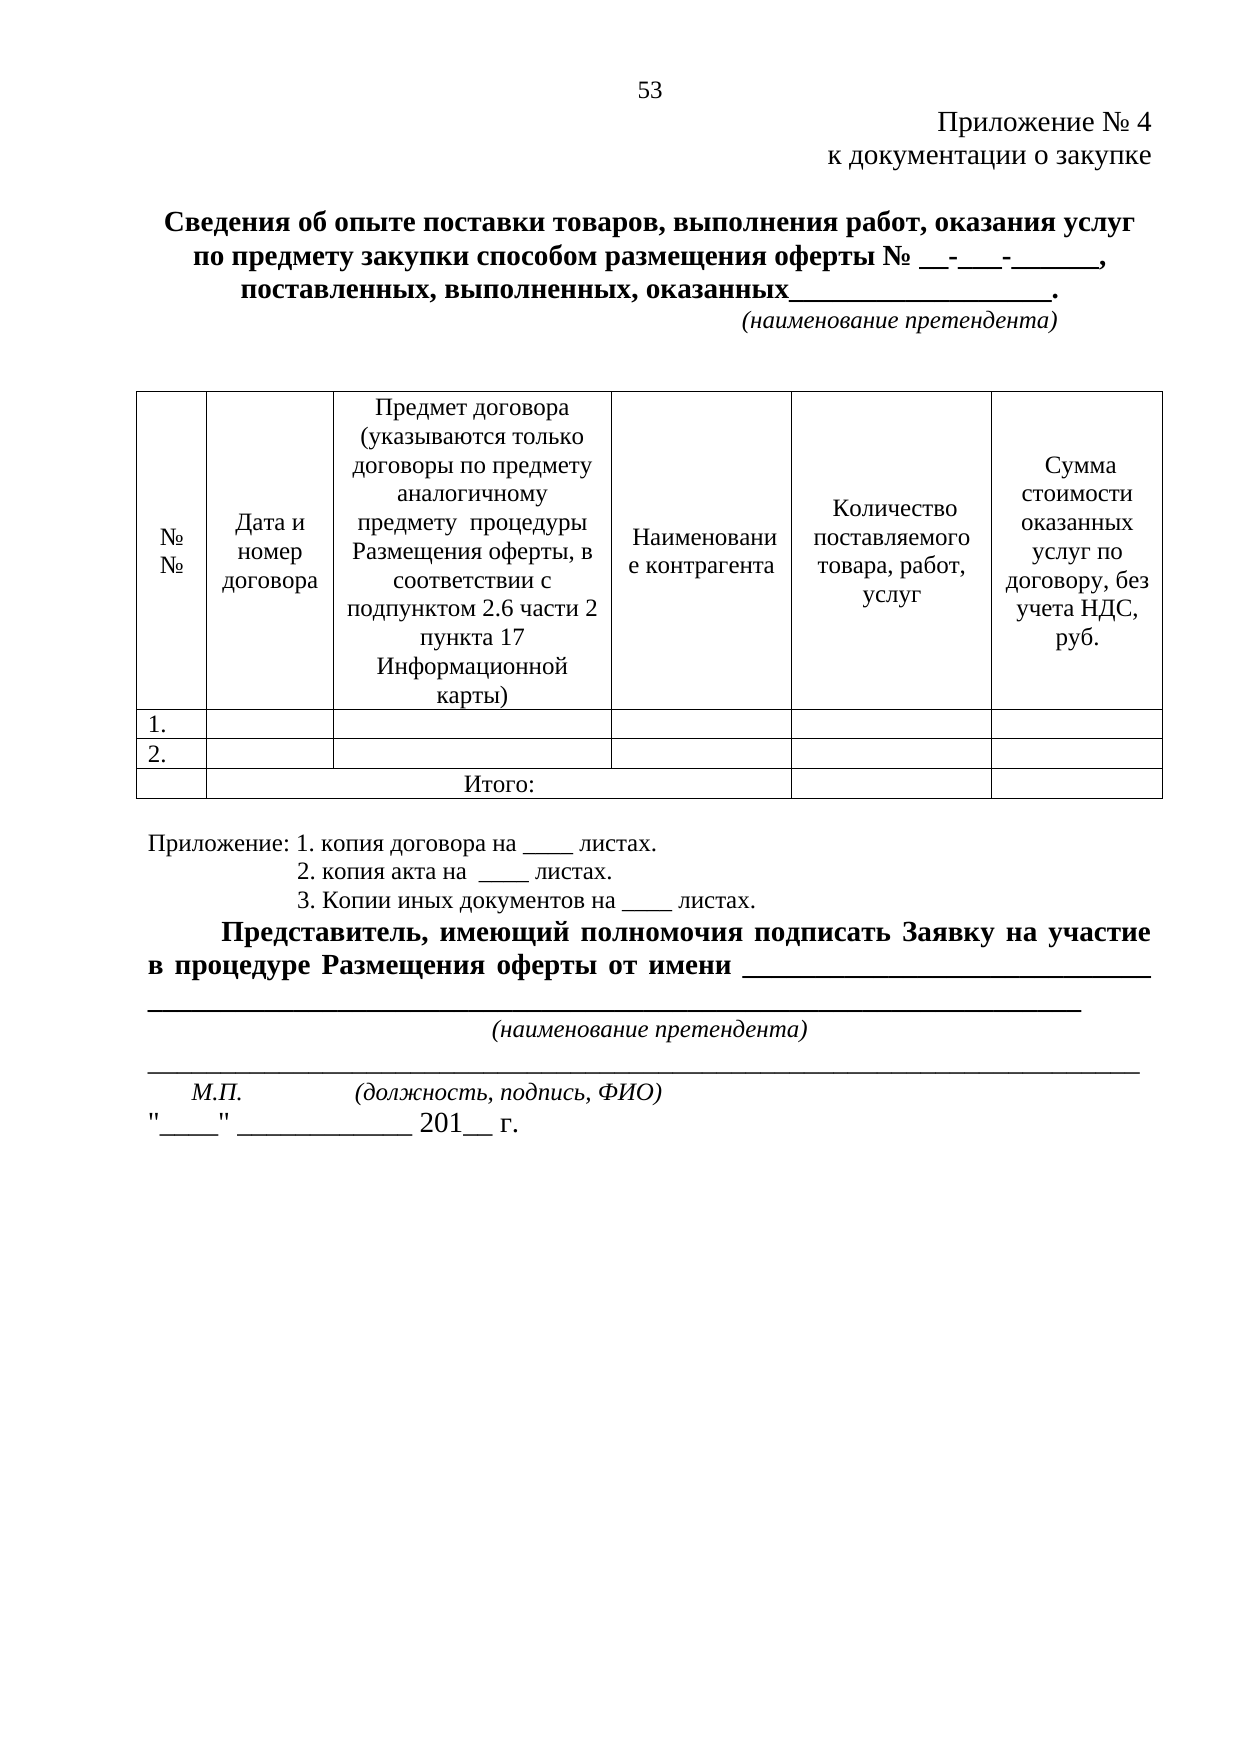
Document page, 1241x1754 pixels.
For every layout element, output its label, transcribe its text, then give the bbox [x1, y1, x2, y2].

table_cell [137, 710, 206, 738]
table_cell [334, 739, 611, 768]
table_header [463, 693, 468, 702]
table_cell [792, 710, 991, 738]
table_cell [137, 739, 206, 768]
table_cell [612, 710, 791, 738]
text "____" ____________ 201__ г. [148, 1106, 1152, 1139]
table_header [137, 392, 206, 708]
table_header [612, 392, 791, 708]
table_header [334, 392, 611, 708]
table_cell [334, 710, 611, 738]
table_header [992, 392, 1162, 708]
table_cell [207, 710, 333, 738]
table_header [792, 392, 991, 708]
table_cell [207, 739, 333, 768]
text ____________________________________________________________________ [148, 1043, 1152, 1077]
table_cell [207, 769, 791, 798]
text Представитель, имеющий полномочия подписать Заявку на участие в процедуре Размещения оферты от имени ____________________________ ________________________________________________________________ [148, 914, 1152, 1014]
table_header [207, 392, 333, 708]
text Сведения об опыте поставки товаров, выполнения работ, оказания услуг по предмету закупки способом размещения оферты № __-___-______, поставленных, выполненных, оказанных__________________. [148, 204, 1152, 305]
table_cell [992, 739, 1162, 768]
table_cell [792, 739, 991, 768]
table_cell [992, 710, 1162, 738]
text 2. копия акта на ____ листах. [148, 856, 1152, 885]
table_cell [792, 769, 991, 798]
text 3. Копии иных документов на ____ листах. [148, 885, 1152, 914]
text М.П. (должность, подпись, ФИО) [148, 1077, 1152, 1106]
text (наименование претендента) [148, 305, 1152, 334]
text к документации о закупке [148, 137, 1152, 171]
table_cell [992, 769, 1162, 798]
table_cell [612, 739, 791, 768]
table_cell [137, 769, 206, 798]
text Приложение: 1. копия договора на ____ листах. [148, 828, 1152, 856]
text (наименование претендента) [148, 1014, 1152, 1043]
text Приложение № 4 [148, 104, 1152, 137]
